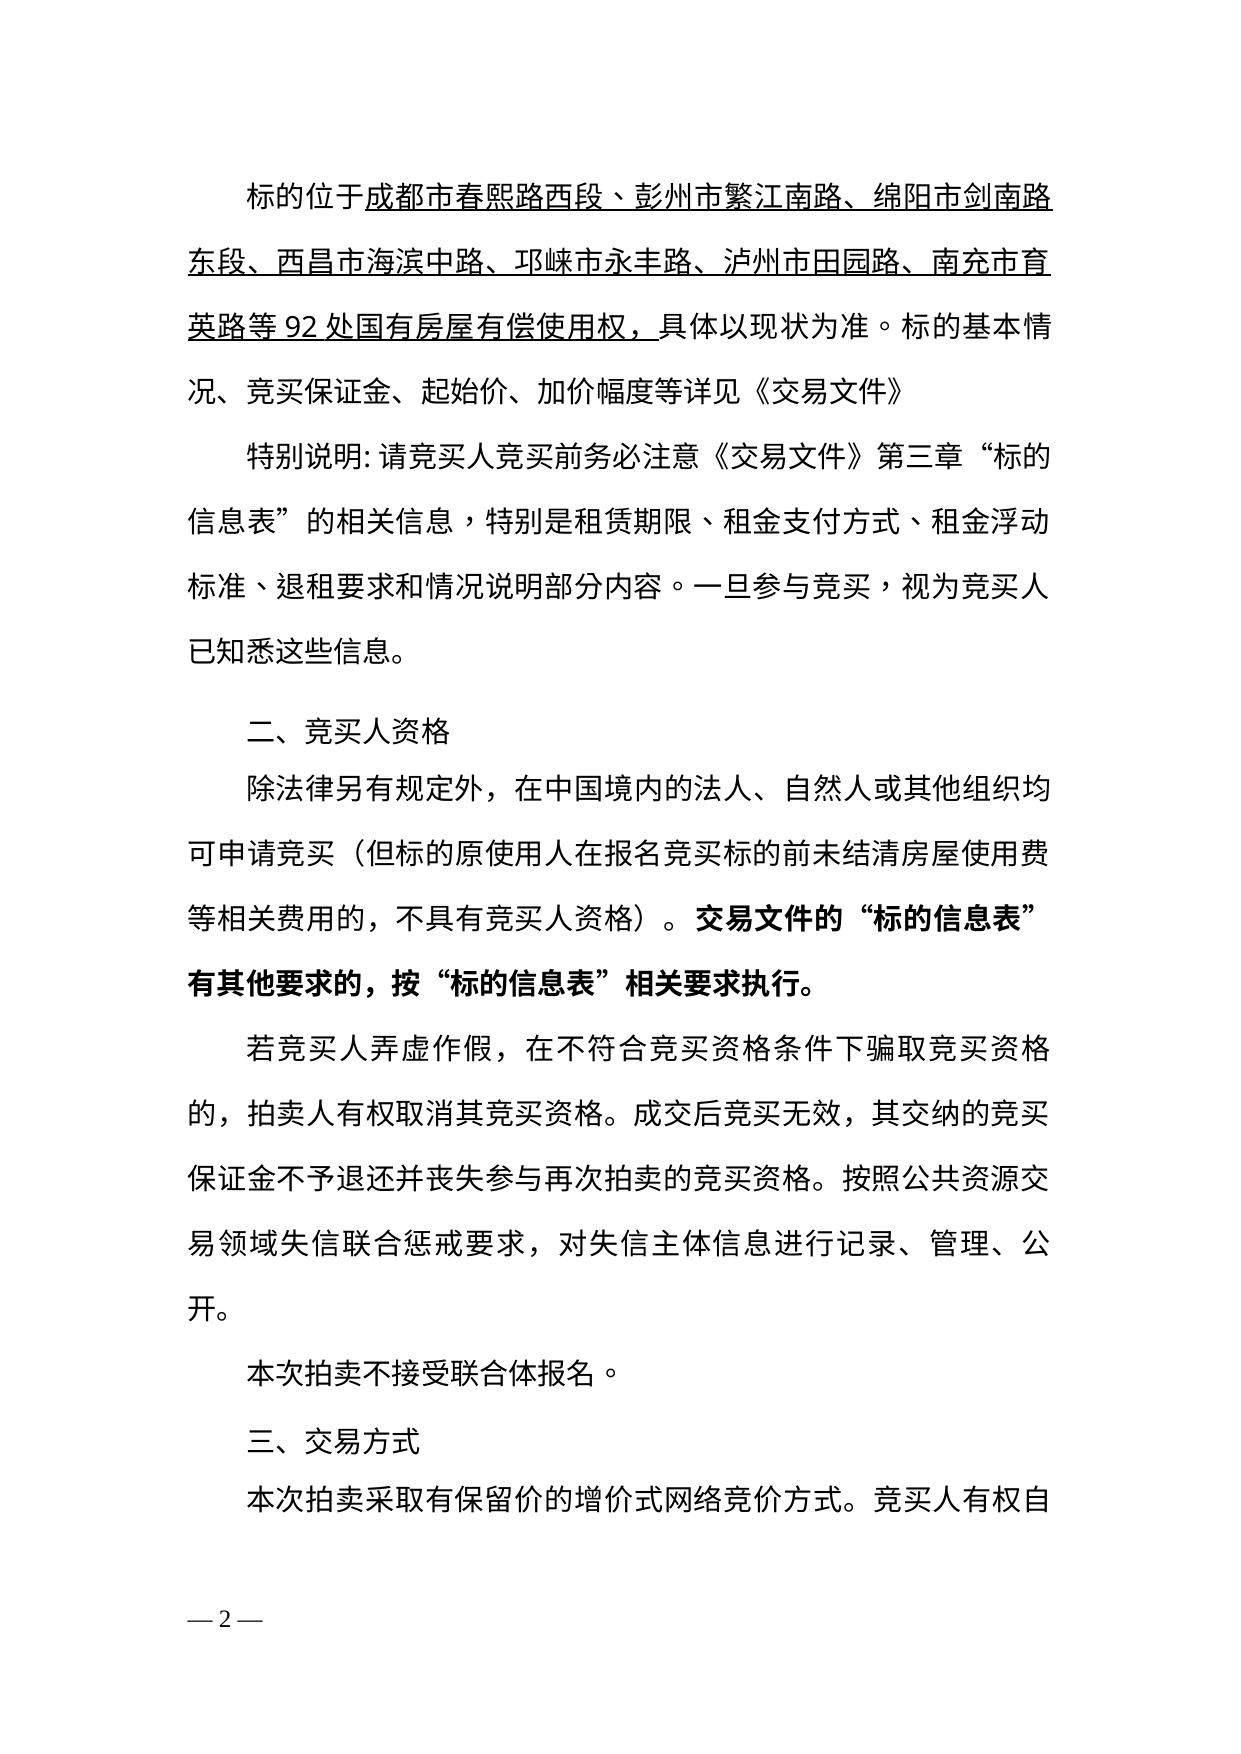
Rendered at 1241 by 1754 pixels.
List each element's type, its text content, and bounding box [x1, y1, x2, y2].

text 除法律另有规定外，在中国境内的法人、自然人或其他组织均可申请竞买（但标的原使用人在报名竞买标的前未结清房屋使用费等相关费用的，不具有竞买人资格）。交易文件的“标的信息表”有其他要求的，按“标的信息表”相关要求执行。 [187, 754, 1053, 1014]
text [187, 1465, 1053, 1530]
text 标的位于成都市春熙路西段、彭州市繁江南路、绵阳市剑南路东段、西昌市海滨中路、邛崃市永丰路、泸州市田园路、南充市育英路等92处国有房屋有偿使用权，具体以现状为准。标的基本情况、竞买保证金、起始价、加价幅度等详见《交易文件》 [187, 275, 1053, 422]
text 二、竞买人资格 [187, 694, 1053, 754]
list 交易方式 [187, 1404, 1053, 1465]
text 特别说明: 请竞买人竞买前务必注意《交易文件》第三章“标的信息表”的相关信息，特别是租赁期限、租金支付方式、租金浮动标准、退租要求和情况说明部分内容。一旦参与竞买，视为竞买人已知悉这些信息。 [187, 422, 1053, 682]
text 标的位于成都市春熙路西段、彭州市繁江南路、绵阳市剑南路东段、西昌市海滨中路、邛崃市永丰路、泸州市田园路、南充市育英路等92处国有房屋有偿使用权，具体以现状为准。标的基本情况、竞买保证金、起始价、加价幅度等详见《交易文件》 [187, 162, 1053, 274]
text 若竞买人弄虚作假，在不符合竞买资格条件下骗取竞买资格的，拍卖人有权取消其竞买资格。成交后竞买无效，其交纳的竞买保证金不予退还并丧失参与再次拍卖的竞买资格。按照公共资源交易领域失信联合惩戒要求，对失信主体信息进行记录、管理、公开。 [187, 1014, 1053, 1339]
text 本次拍卖不接受联合体报名。 [187, 1339, 1053, 1404]
